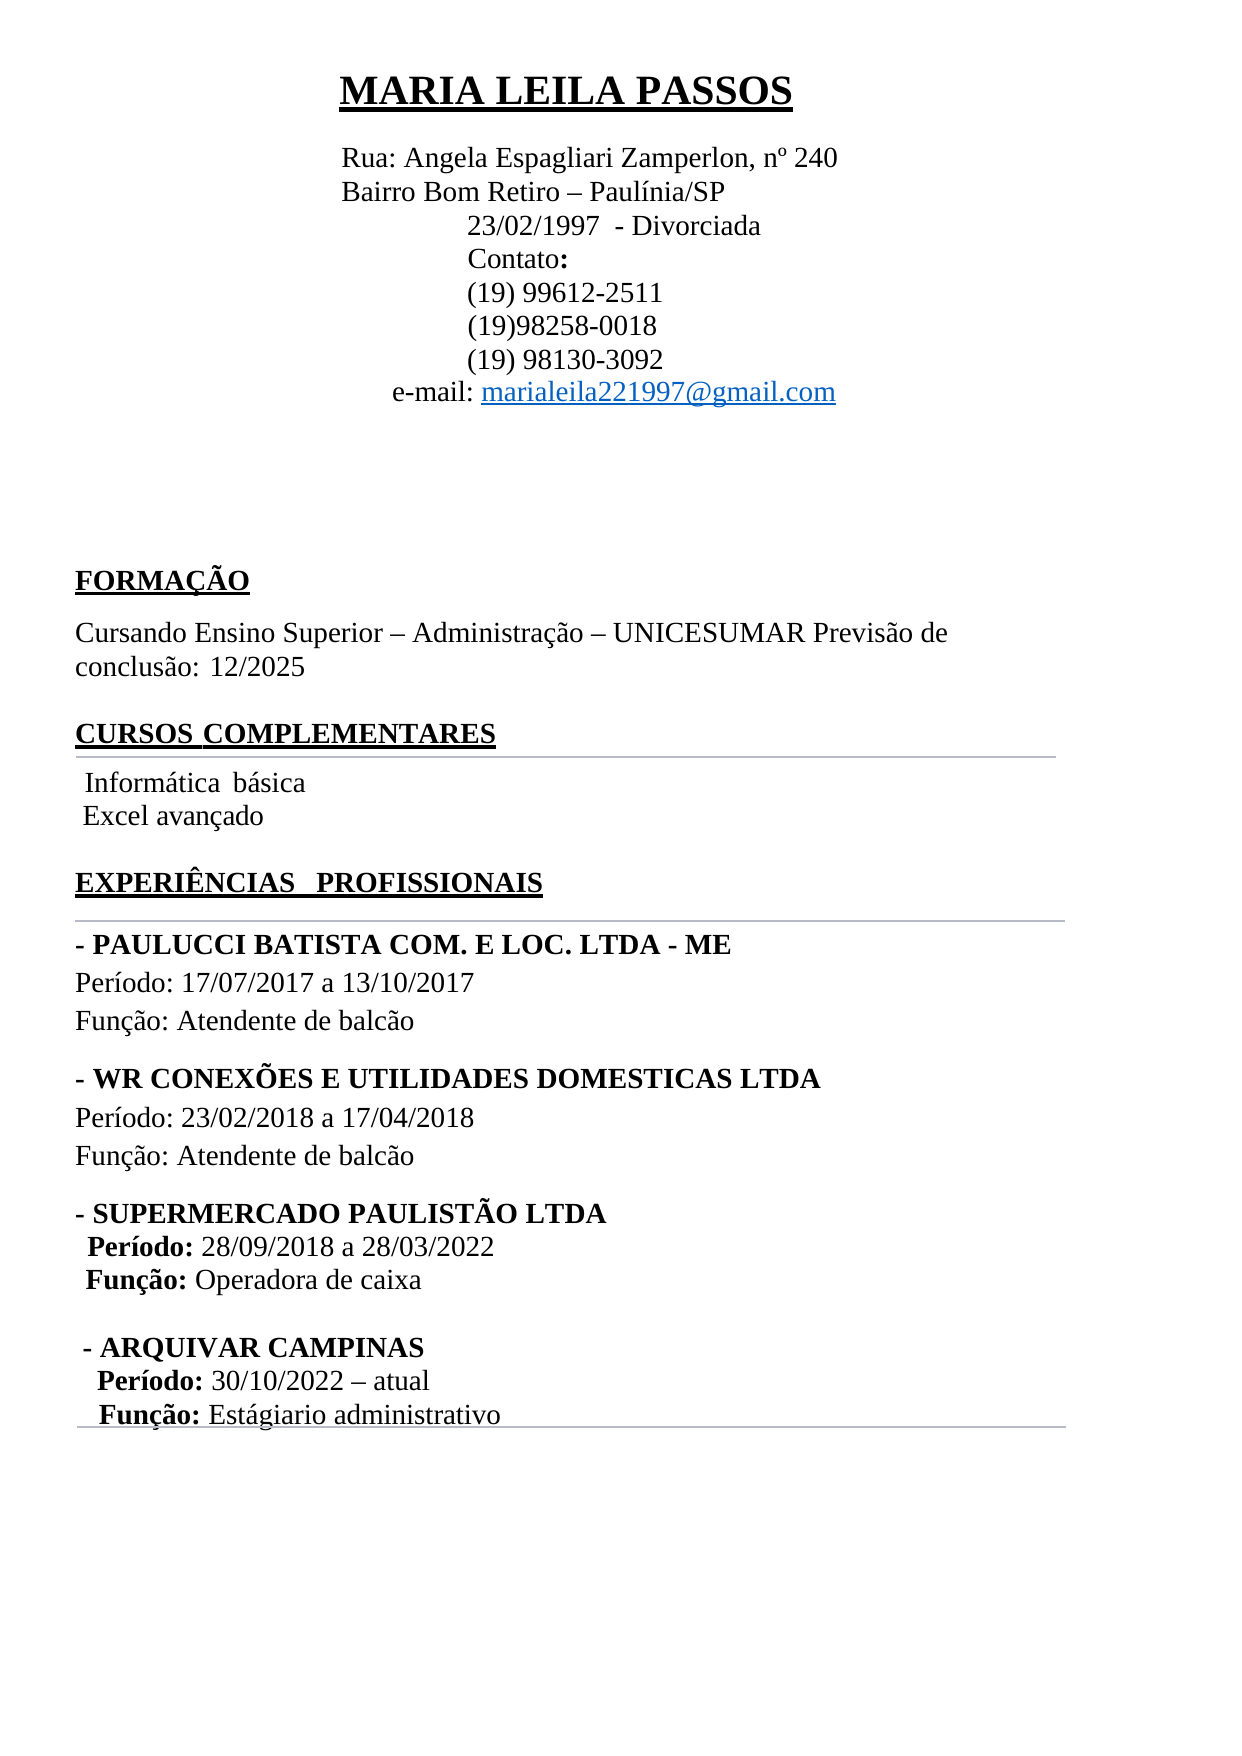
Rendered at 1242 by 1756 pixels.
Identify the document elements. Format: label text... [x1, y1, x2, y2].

list 98130-3092 [467, 342, 771, 375]
text Período: 28/09/2018 a 28/03/2022 [87, 1230, 1077, 1263]
text Função: Estágiario administrativo [77, 1397, 1077, 1431]
text (19) 99612-2511 (19)98258-0018 [467, 275, 771, 342]
text Cursando Ensino Superior – Administração – UNICESUMAR Previsão de conclusão: 12/2025 [75, 615, 950, 682]
text Função: Operadora de caixa [85, 1263, 1077, 1297]
text Informática básica Excel avançado [82, 758, 308, 832]
list PAULUCCI BATISTA COM. E LOC. LTDA - ME [75, 921, 1077, 960]
subtitle EXPERIÊNCIAS PROFISSIONAIS [75, 865, 1077, 899]
text Rua: Angela Espagliari Zamperlon, nº 240 Bairro Bom Retiro – Paulínia/SP [341, 141, 840, 208]
subtitle SUPERMERCADO PAULISTÃO LTDA [75, 1196, 1077, 1230]
text Período: 30/10/2022 – atual [97, 1364, 1077, 1397]
subtitle WR CONEXÕES E UTILIDADES DOMESTICAS LTDA [75, 1062, 1077, 1095]
text Período: 23/02/2018 a 17/04/2018 Função: Atendente de balcão [75, 1100, 477, 1172]
text Período: 17/07/2017 a 13/10/2017 Função: Atendente de balcão [75, 965, 477, 1037]
text 23/02/1997 - Divorciada Contato: [467, 208, 771, 275]
title MARIA LEILA PASSOS [339, 66, 1077, 114]
subtitle CURSOS COMPLEMENTARES [75, 716, 1077, 750]
subtitle ARQUIVAR CAMPINAS [82, 1330, 1077, 1364]
subtitle FORMAÇÃO [75, 563, 1077, 597]
text e-mail: marialeila221997@gmail.com [392, 375, 1077, 408]
